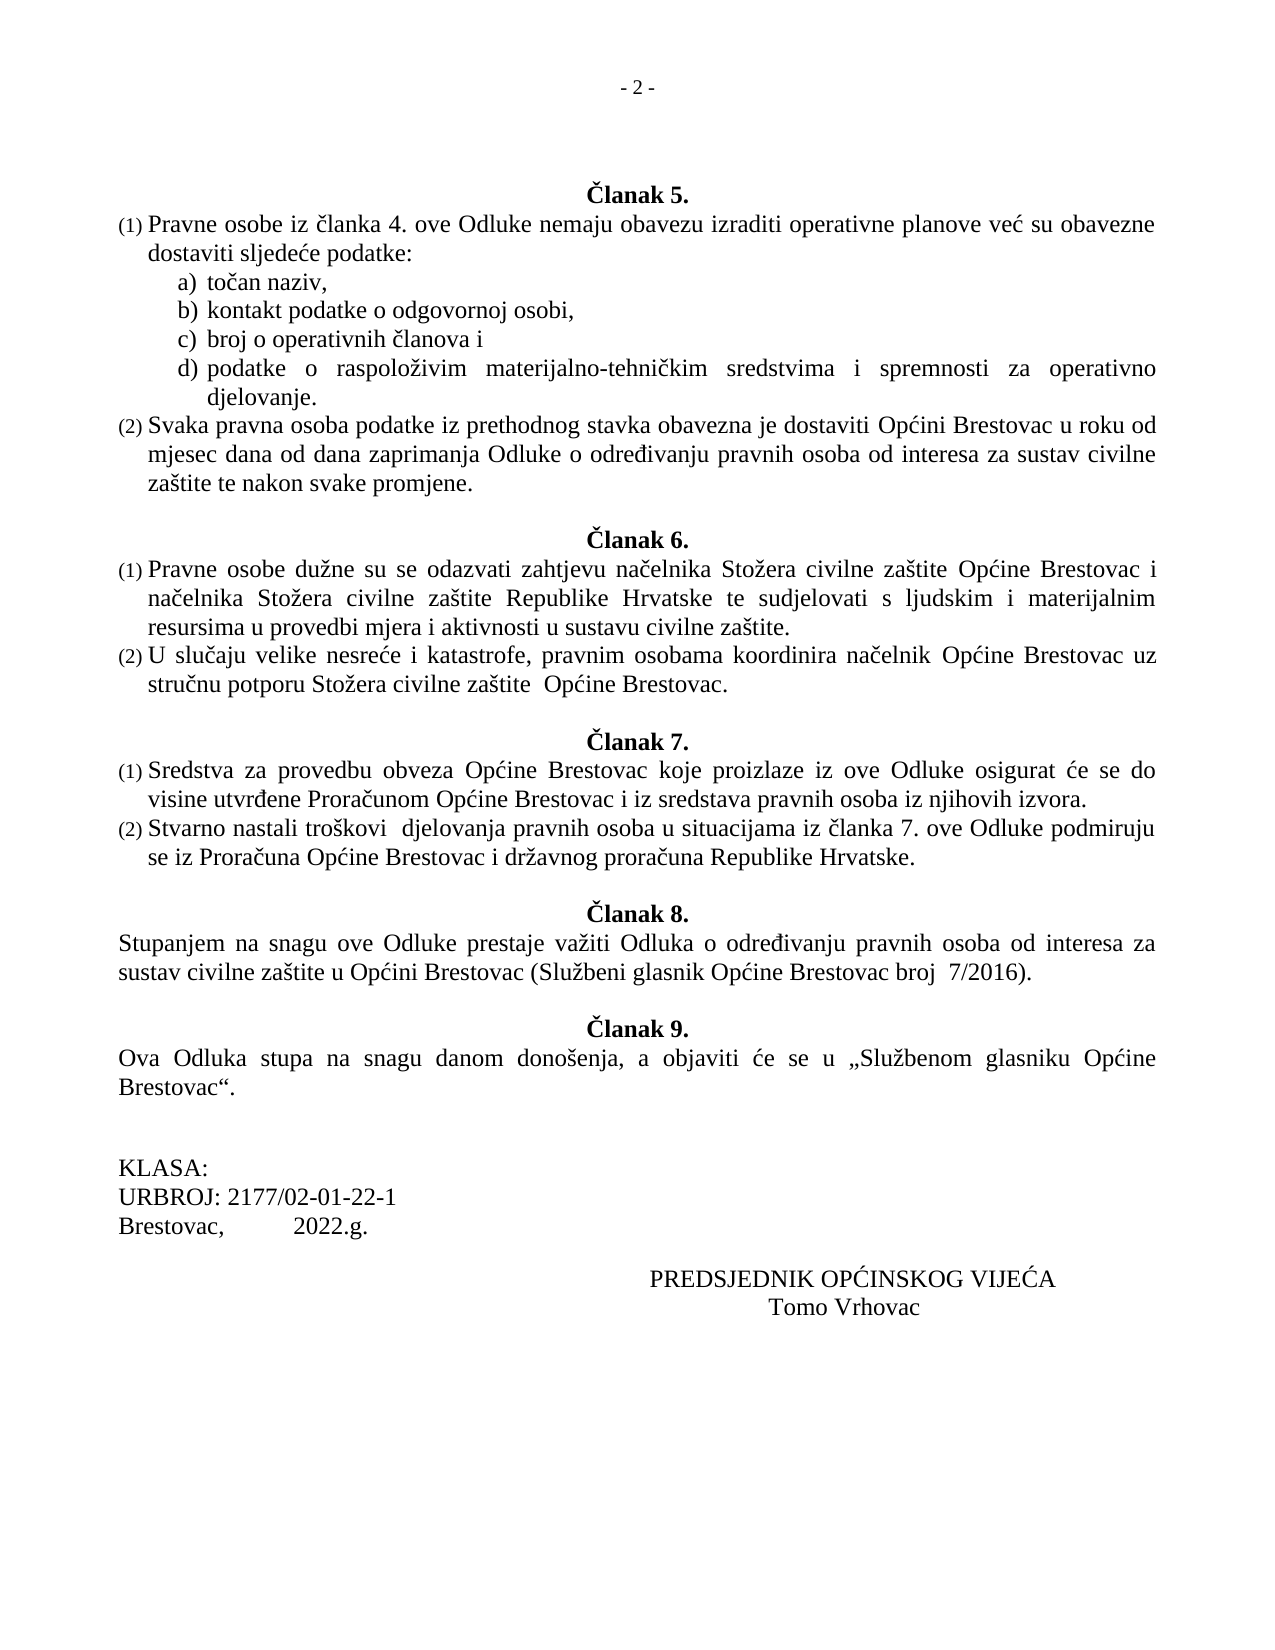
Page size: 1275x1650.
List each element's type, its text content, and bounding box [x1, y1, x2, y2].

list Pravne osobe iz članka 4. ove Odluke nemaju obavezu izraditi operativne planove već su obavezne dostaviti sljedeće podatke: [118, 209, 1157, 267]
list Pravne osobe dužne su se odazvati zahtjevu načelnika Stožera civilne zaštite Općine Brestovac i načelnika Stožera civilne zaštite Republike Hrvatske te sudjelovati s ljudskim i materijalnim resursima u provedbi mjera i aktivnosti u sustavu civilne zaštite. [118, 554, 1157, 641]
list Stvarno nastali troškovi djelovanja pravnih osoba u situacijama iz članka 7. ove Odluke podmiruju se iz Proračuna Općine Brestovac i državnog proračuna Republike Hrvatske. [118, 813, 1157, 871]
text Članak 5. [118, 181, 1157, 209]
text URBROJ: 2177/02-01-22-1 [118, 1182, 1157, 1211]
list podatke o raspoloživim materijalno-tehničkim sredstvima i spremnosti za operativno djelovanje. [177, 353, 1157, 411]
text Članak 7. [118, 727, 1157, 756]
text Članak 9. [118, 1014, 1157, 1043]
text Brestovac, 2022.g. [118, 1211, 1157, 1240]
text Članak 8. [118, 899, 1157, 928]
text KLASA: [118, 1153, 1157, 1182]
text PREDSJEDNIK OPĆINSKOG VIJEĆA [118, 1264, 1157, 1292]
text Članak 6. [118, 526, 1157, 554]
list broj o operativnih članova i [177, 324, 1157, 353]
text Ova Odluka stupa na snagu danom donošenja, a objaviti će se u „Službenom glasniku Općine Brestovac“. [118, 1043, 1157, 1101]
list Svaka pravna osoba podatke iz prethodnog stavka obavezna je dostaviti Općini Brestovac u roku od mjesec dana od dana zaprimanja Odluke o određivanju pravnih osoba od interesa za sustav civilne zaštite te nakon svake promjene. [118, 411, 1157, 497]
text Stupanjem na snagu ove Odluke prestaje važiti Odluka o određivanju pravnih osoba od interesa za sustav civilne zaštite u Općini Brestovac (Službeni glasnik Općine Brestovac broj 7/2016). [118, 928, 1157, 986]
list Sredstva za provedbu obveza Općine Brestovac koje proizlaze iz ove Odluke osigurat će se do visine utvrđene Proračunom Općine Brestovac i iz sredstava pravnih osoba iz njihovih izvora. [118, 756, 1157, 813]
list U slučaju velike nesreće i katastrofe, pravnim osobama koordinira načelnik Općine Brestovac uz stručnu potporu Stožera civilne zaštite Općine Brestovac. [118, 641, 1157, 698]
list kontakt podatke o odgovornoj osobi, [177, 296, 1157, 324]
text Tomo Vrhovac [118, 1292, 1157, 1350]
list točan naziv, [177, 267, 1157, 296]
